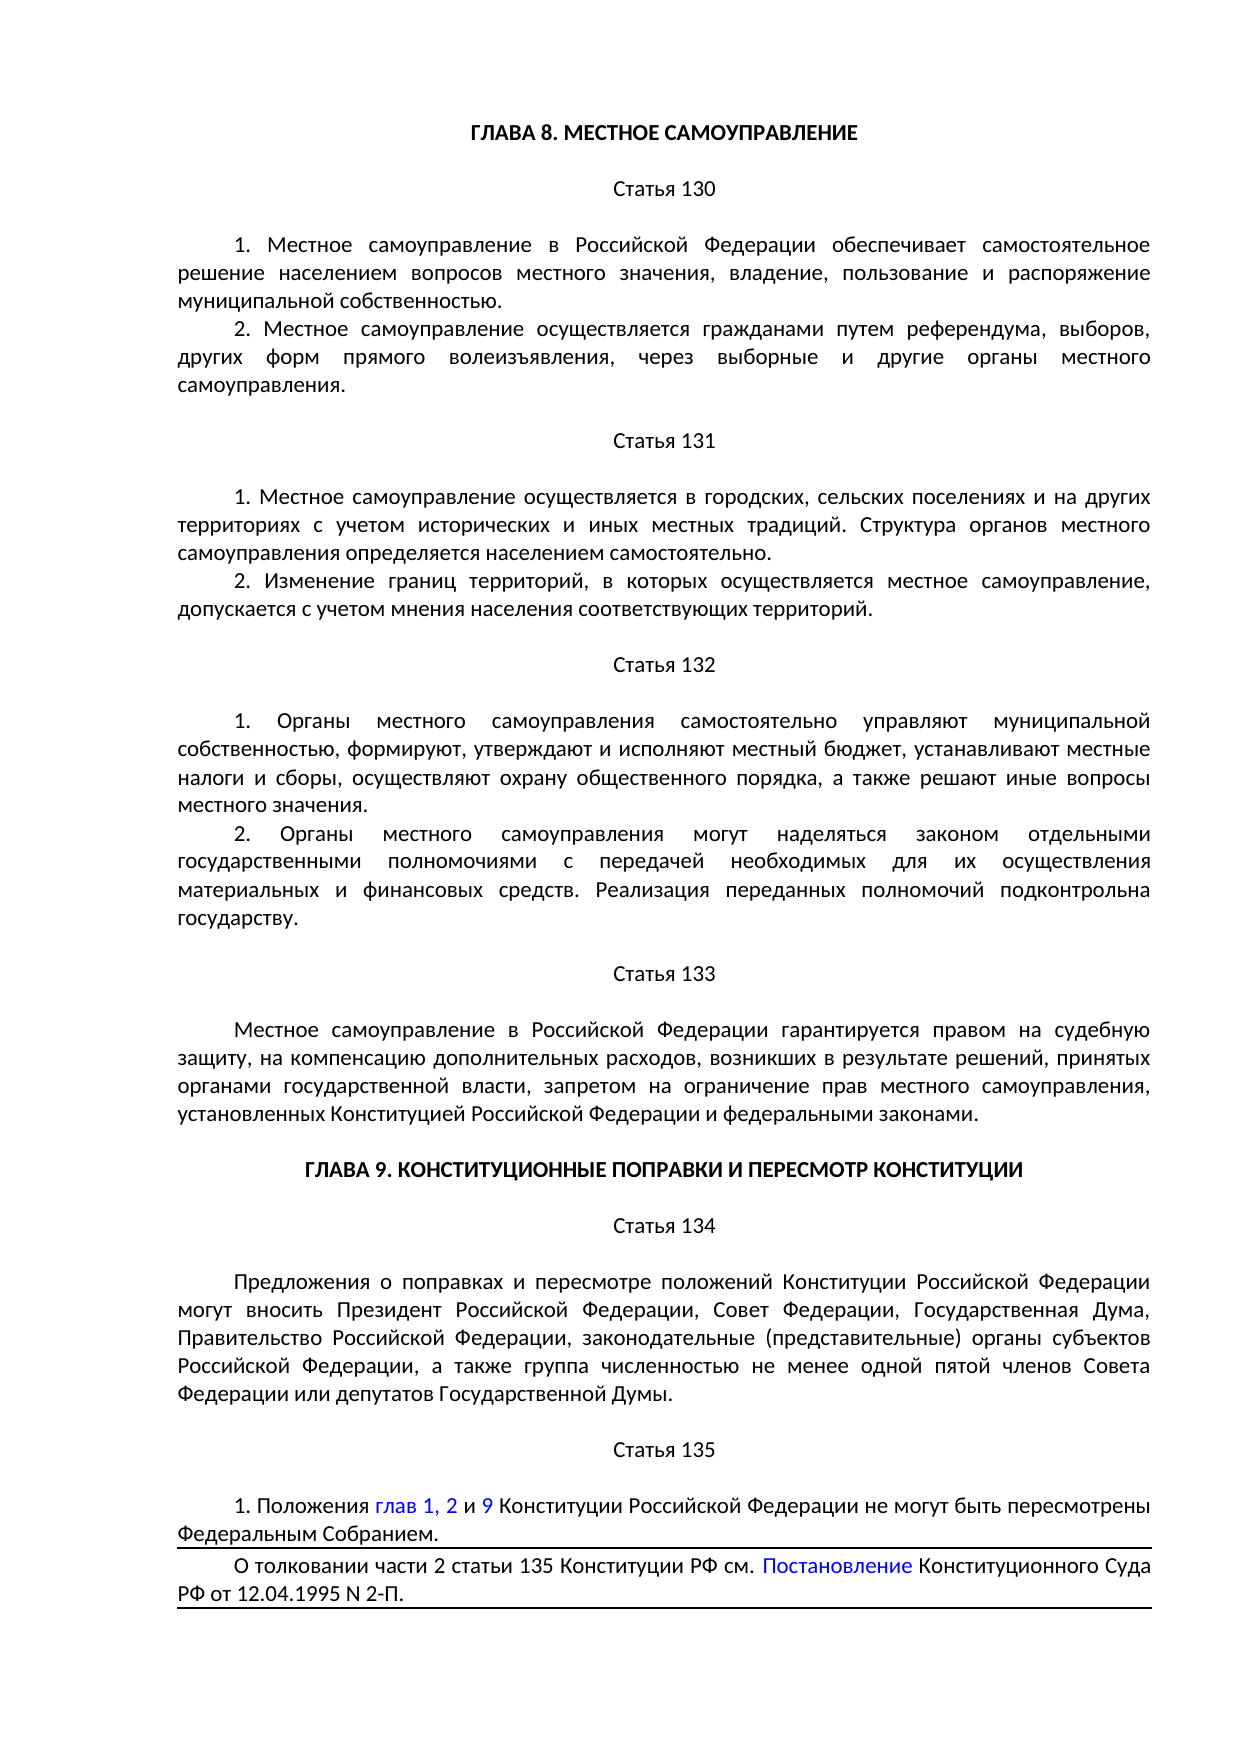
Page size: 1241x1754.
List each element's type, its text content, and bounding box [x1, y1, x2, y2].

text Статья 132 [177, 651, 1152, 678]
text Статья 133 [177, 959, 1152, 987]
title ГЛАВА 9. КОНСТИТУЦИОННЫЕ ПОПРАВКИ И ПЕРЕСМОТР КОНСТИТУЦИИ [177, 1155, 1152, 1183]
text 1. Местное самоуправление осуществляется в городских, сельских поселениях и на других территориях с учетом исторических и иных местных традиций. Структура органов местного самоуправления определяется населением самостоятельно. [177, 482, 1152, 566]
text 2. Местное самоуправление осуществляется гражданами путем референдума, выборов, других форм прямого волеизъявления, через выборные и другие органы местного самоуправления. [177, 314, 1152, 398]
text 2. Органы местного самоуправления могут наделяться законом отдельными государственными полномочиями с передачей необходимых для их осуществления материальных и финансовых средств. Реализация переданных полномочий подконтрольна государству. [177, 819, 1152, 931]
text Статья 135 [177, 1435, 1152, 1463]
text О толковании части 2 статьи 135 Конституции РФ см. Постановление Конституционного Суда РФ от 12.04.1995 N 2-П. [177, 1551, 1152, 1607]
text Предложения о поправках и пересмотре положений Конституции Российской Федерации могут вносить Президент Российской Федерации, Совет Федерации, Государственная Дума, Правительство Российской Федерации, законодательные (представительные) органы субъектов Российской Федерации, а также группа численностью не менее одной пятой членов Совета Федерации или депутатов Государственной Думы. [177, 1267, 1152, 1407]
text 1. Органы местного самоуправления самостоятельно управляют муниципальной собственностью, формируют, утверждают и исполняют местный бюджет, устанавливают местные налоги и сборы, осуществляют охрану общественного порядка, а также решают иные вопросы местного значения. [177, 707, 1152, 819]
text 2. Изменение границ территорий, в которых осуществляется местное самоуправление, допускается с учетом мнения населения соответствующих территорий. [177, 566, 1152, 622]
title ГЛАВА 8. МЕСТНОЕ САМОУПРАВЛЕНИЕ [177, 118, 1152, 146]
text Статья 130 [177, 174, 1152, 202]
text 1. Местное самоуправление в Российской Федерации обеспечивает самостоятельное решение населением вопросов местного значения, владение, пользование и распоряжение муниципальной собственностью. [177, 230, 1152, 314]
text Статья 131 [177, 426, 1152, 454]
text 1. Положения глав 1, 2 и 9 Конституции Российской Федерации не могут быть пересмотрены Федеральным Собранием. [177, 1491, 1152, 1547]
text Статья 134 [177, 1211, 1152, 1239]
text Местное самоуправление в Российской Федерации гарантируется правом на судебную защиту, на компенсацию дополнительных расходов, возникших в результате решений, принятых органами государственной власти, запретом на ограничение прав местного самоуправления, установленных Конституцией Российской Федерации и федеральными законами. [177, 1015, 1152, 1127]
